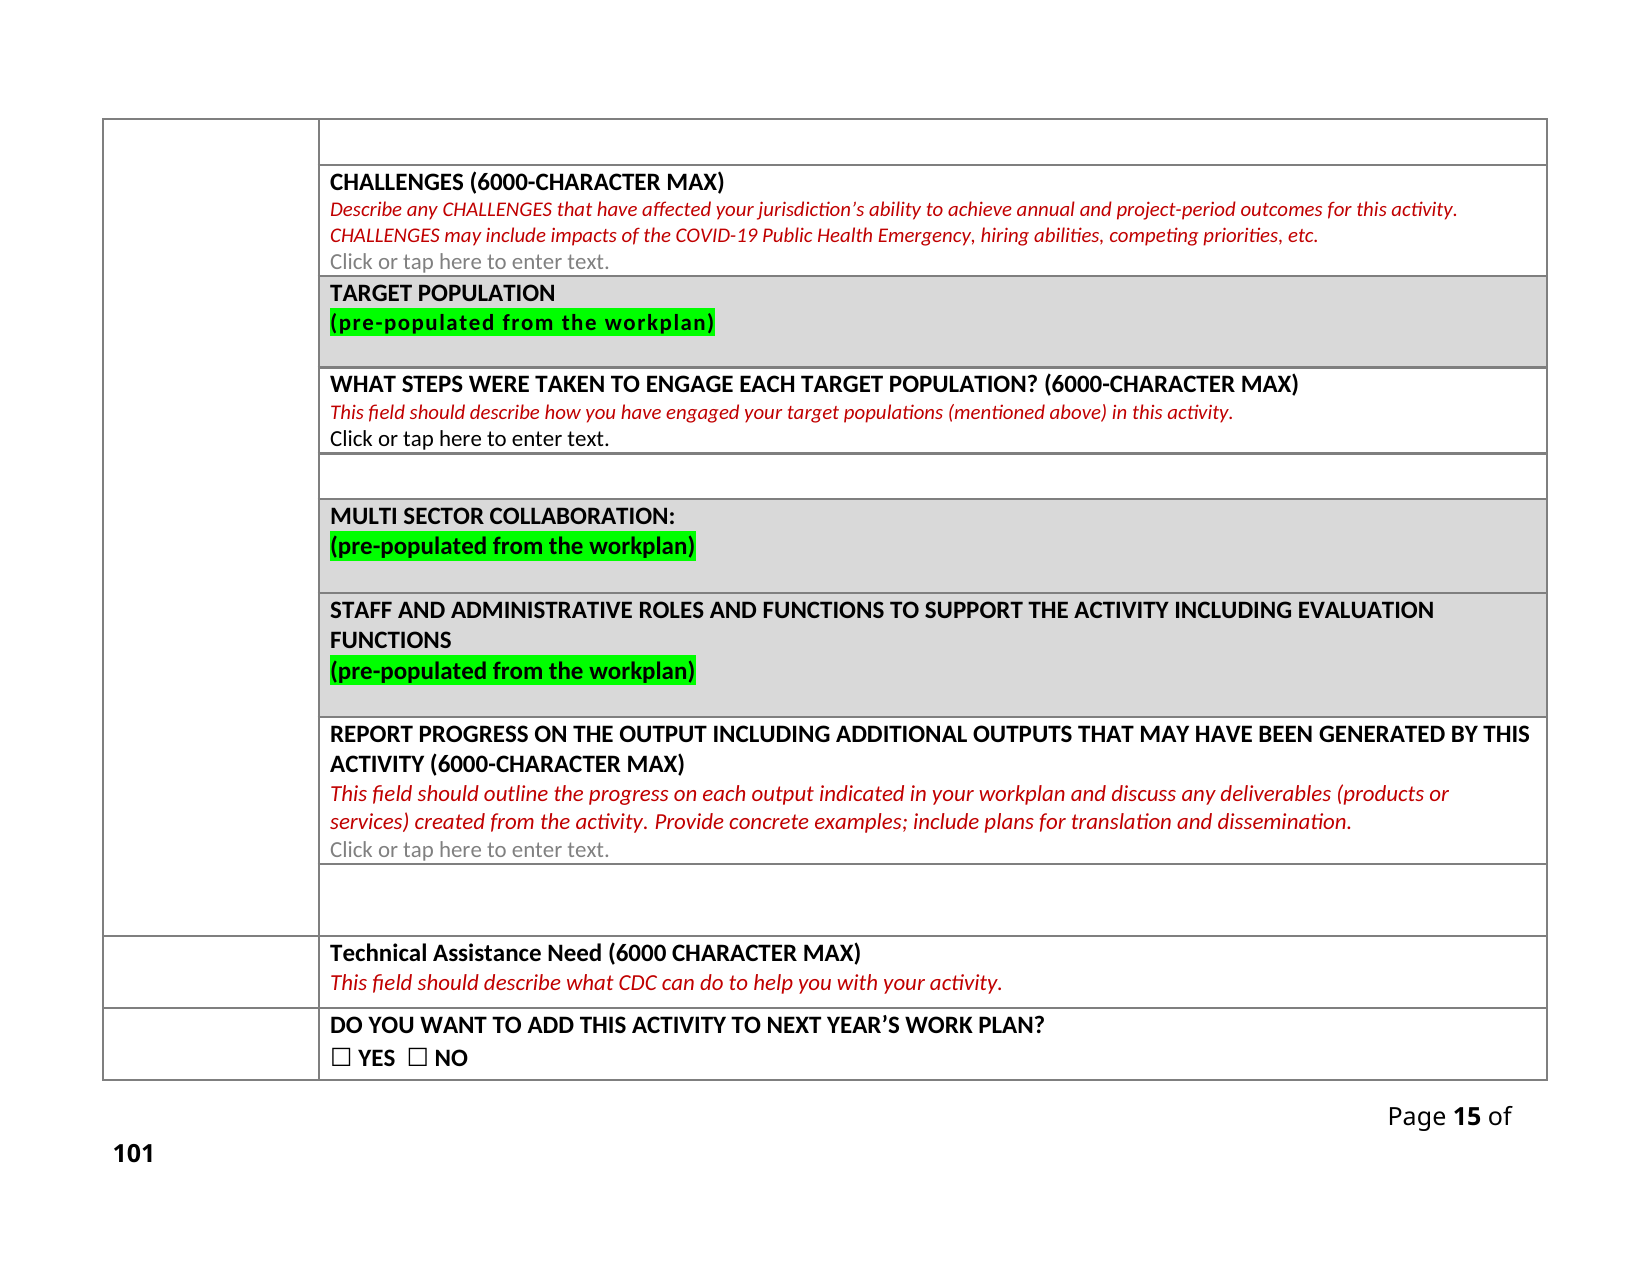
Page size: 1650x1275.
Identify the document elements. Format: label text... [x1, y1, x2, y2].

table_cell CHALLENGES (6000-CHARACTER MAX) Describe any CHALLENGES that have affected your jurisdiction’s ability to achieve annual and project-period outcomes for this activity. CHALLENGES may include impacts of the COVID-19 Public Health Emergency, hiring abilities, competing priorities, etc. [320, 166, 1546, 275]
table_cell STAFF AND ADMINISTRATIVE ROLES AND FUNCTIONS TO SUPPORT THE ACTIVITY INCLUDING EVALUATION FUNCTIONS (pre-populated from the workplan) [320, 594, 1546, 716]
table_cell TARGET POPULATION (pre-populated from the workplan) [320, 277, 1546, 366]
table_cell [320, 1009, 1546, 1079]
table_cell [320, 865, 1546, 935]
table_cell MULTI SECTOR COLLABORATION: (pre-populated from the workplan) [320, 500, 1546, 592]
table_cell [104, 937, 318, 1007]
table_cell WHAT STEPS WERE TAKEN TO ENGAGE EACH TARGET POPULATION? (6000-CHARACTER MAX) This field should describe how you have engaged your target populations (mentioned above) in this activity. [320, 369, 1546, 452]
table_cell [320, 120, 1546, 164]
table_cell [104, 1009, 318, 1079]
table_cell REPORT PROGRESS ON THE OUTPUT INCLUDING ADDITIONAL OUTPUTS THAT MAY HAVE BEEN GENERATED BY THIS ACTIVITY (6000-CHARACTER MAX) This field should outline the progress on each output indicated in your workplan and discuss any deliverables (products or services) created from the activity. Provide concrete examples; include plans for translation and dissemination. [320, 718, 1546, 863]
table_cell [320, 455, 1546, 498]
table_cell Technical Assistance Need (6000 CHARACTER MAX) This field should describe what CDC can do to help you with your activity. [320, 937, 1546, 1007]
